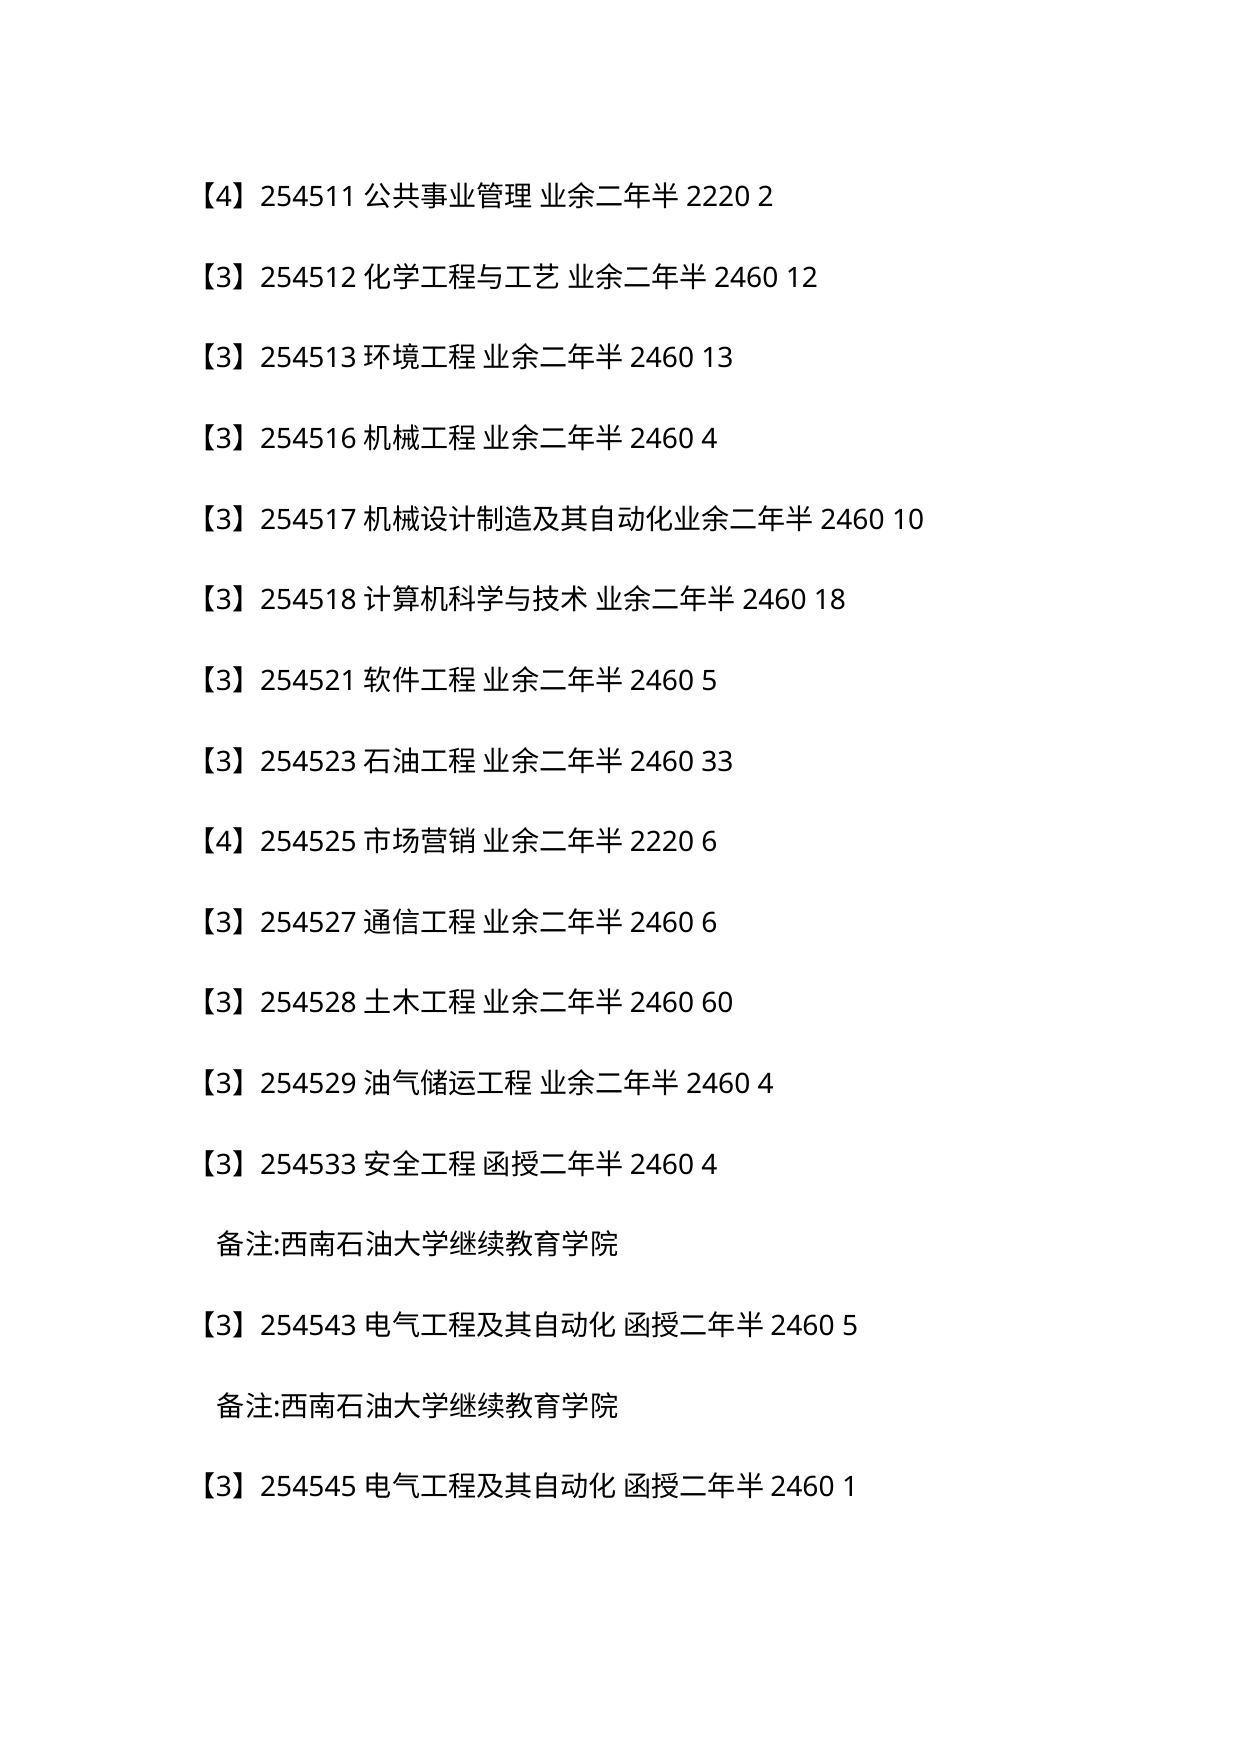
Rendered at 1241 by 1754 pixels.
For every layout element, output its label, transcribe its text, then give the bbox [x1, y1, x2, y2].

text 【3】254512 化学工程与工艺 业余二年半 2460 12 [187, 243, 1053, 308]
text 【3】254521 软件工程 业余二年半 2460 5 [187, 646, 1053, 711]
text 【3】254545 电气工程及其自动化 函授二年半 2460 1 [187, 1452, 1053, 1517]
text 备注:西南石油大学继续教育学院 [187, 1210, 1053, 1275]
text 【3】254529 油气储运工程 业余二年半 2460 4 [187, 1049, 1053, 1114]
text 【3】254516 机械工程 业余二年半 2460 4 [187, 404, 1053, 469]
text 【3】254528 土木工程 业余二年半 2460 60 [187, 968, 1053, 1033]
text 【3】254513 环境工程 业余二年半 2460 13 [187, 323, 1053, 388]
text 备注:西南石油大学继续教育学院 [187, 1371, 1053, 1436]
text 【3】254518 计算机科学与技术 业余二年半 2460 18 [187, 565, 1053, 630]
text 【3】254517 机械设计制造及其自动化业余二年半 2460 10 [187, 484, 1053, 549]
text 【4】254525 市场营销 业余二年半 2220 6 [187, 807, 1053, 872]
text 【3】254533 安全工程 函授二年半 2460 4 [187, 1129, 1053, 1194]
text 【3】254523 石油工程 业余二年半 2460 33 [187, 726, 1053, 791]
text 【4】254511 公共事业管理 业余二年半 2220 2 [187, 162, 1053, 227]
text 【3】254527 通信工程 业余二年半 2460 6 [187, 888, 1053, 953]
text 【3】254543 电气工程及其自动化 函授二年半 2460 5 [187, 1291, 1053, 1356]
